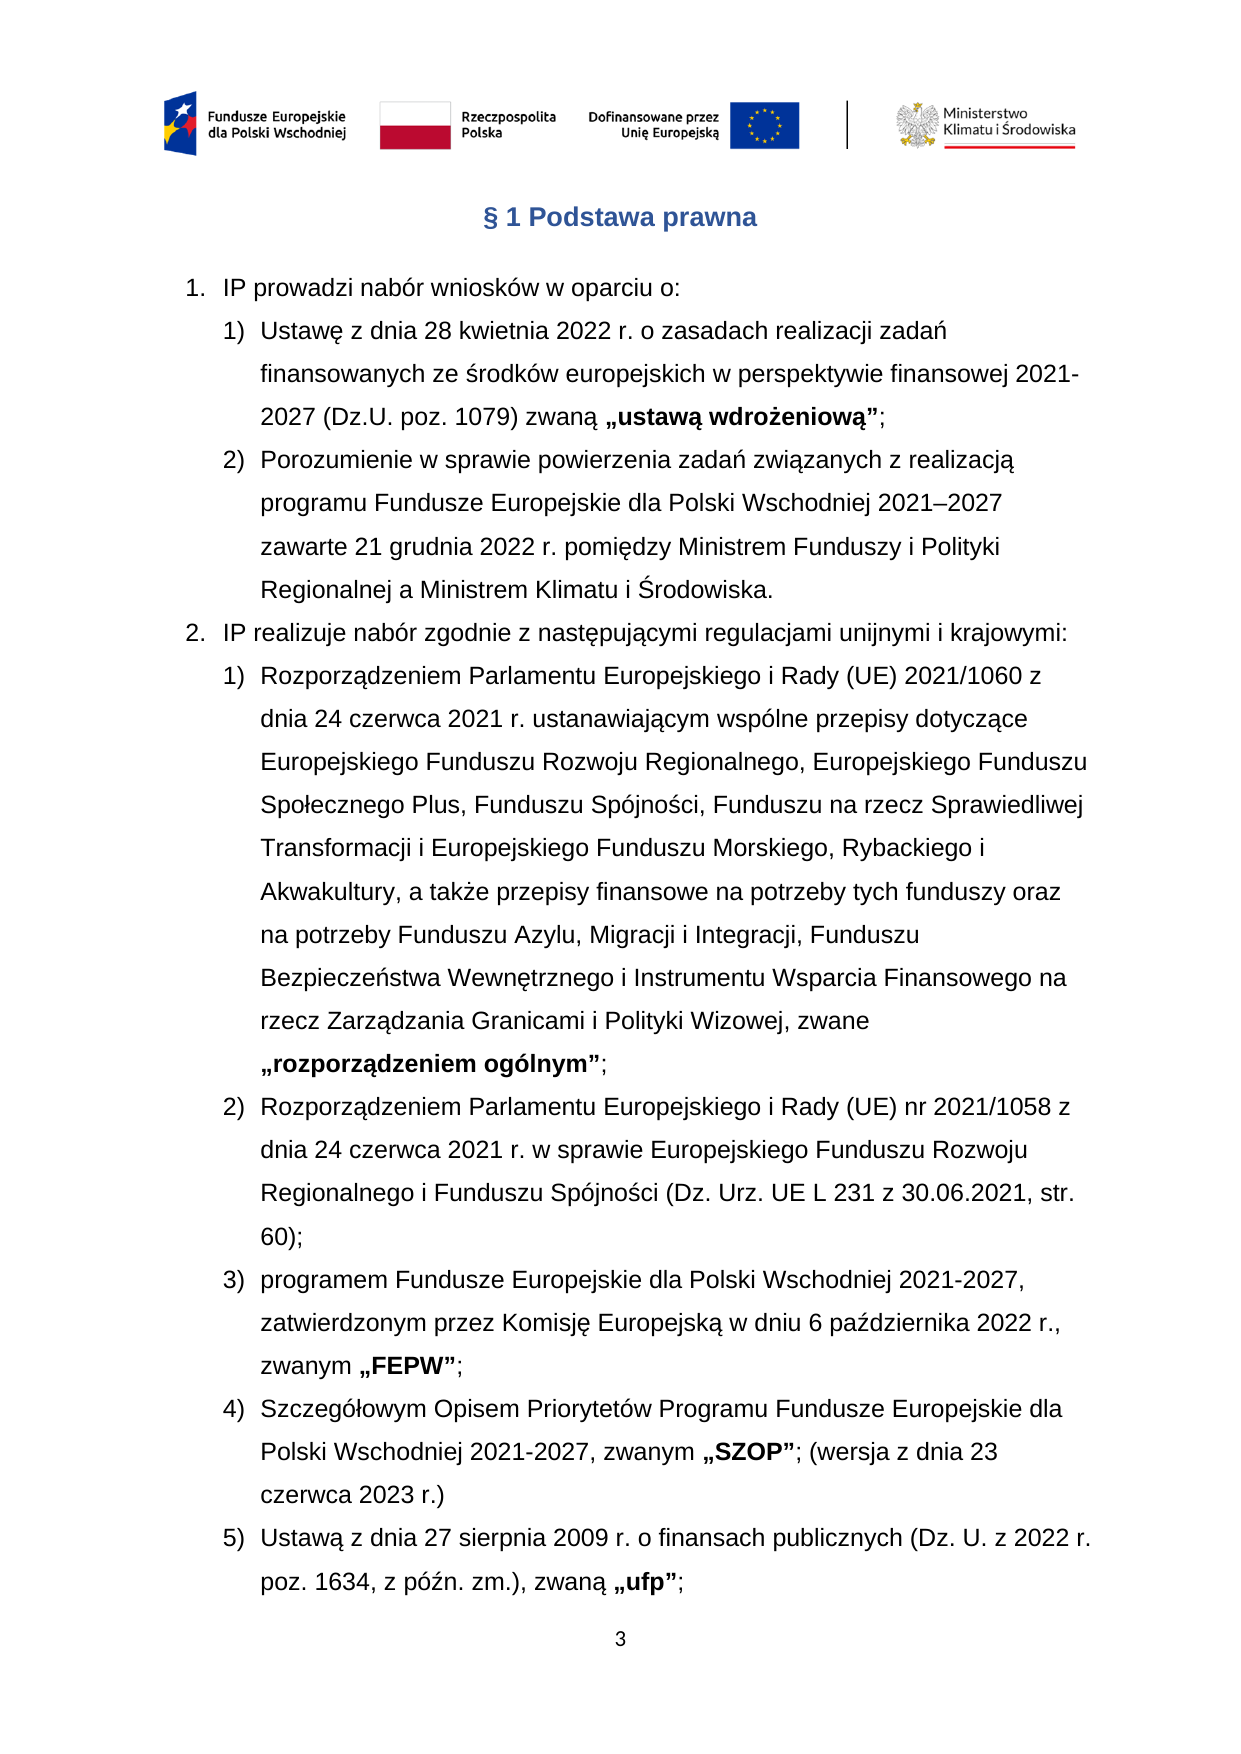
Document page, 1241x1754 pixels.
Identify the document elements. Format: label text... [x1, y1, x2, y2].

list programem Fundusze Europejskie dla Polski Wschodniej 2021-2027, zatwierdzonym przez Komisję Europejską w dniu 6 października 2022 r., zwanym „FEPW”; [223, 1265, 1093, 1380]
list Rozporządzeniem Parlamentu Europejskiego i Rady (UE) nr 2021/1058 z dnia 24 czerwca 2021 r. w sprawie Europejskiego Funduszu Rozwoju Regionalnego i Funduszu Spójności (Dz. Urz. UE L 231 z 30.06.2021, str. 60); [223, 1092, 1093, 1250]
subtitle § 1 Podstawa prawna [148, 201, 1093, 232]
list Porozumienie w sprawie powierzenia zadań związanych z realizacją programu Fundusze Europejskie dla Polski Wschodniej 2021–2027 zawarte 21 grudnia 2022 r. pomiędzy Ministrem Funduszy i Polityki Regionalnej a Ministrem Klimatu i Środowiska. [223, 445, 1093, 603]
list IP prowadzi nabór wniosków w oparciu o: [185, 273, 1093, 302]
picture [147, 73, 1093, 173]
list IP realizuje nabór zgodnie z następującymi regulacjami unijnymi i krajowymi: [185, 618, 1093, 647]
list Ustawę z dnia 28 kwietnia 2022 r. o zasadach realizacji zadań finansowanych ze środków europejskich w perspektywie finansowej 2021-2027 (Dz.U. poz. 1079) zwaną „ustawą wdrożeniową”; [223, 316, 1093, 431]
list Szczegółowym Opisem Priorytetów Programu Fundusze Europejskie dla Polski Wschodniej 2021-2027, zwanym „SZOP”; (wersja z dnia 23 czerwca 2023 r.) [223, 1394, 1093, 1509]
list Rozporządzeniem Parlamentu Europejskiego i Rady (UE) 2021/1060 z dnia 24 czerwca 2021 r. ustanawiającym wspólne przepisy dotyczące Europejskiego Funduszu Rozwoju Regionalnego, Europejskiego Funduszu Społecznego Plus, Funduszu Spójności, Funduszu na rzecz Sprawiedliwej Transformacji i Europejskiego Funduszu Morskiego, Rybackiego i Akwakultury, a także przepisy finansowe na potrzeby tych funduszy oraz na potrzeby Funduszu Azylu, Migracji i Integracji, Funduszu Bezpieczeństwa Wewnętrznego i Instrumentu Wsparcia Finansowego na rzecz Zarządzania Granicami i Polityki Wizowej, zwane „rozporządzeniem ogólnym”; [223, 661, 1093, 1078]
list Ustawą z dnia 27 sierpnia 2009 r. o finansach publicznych (Dz. U. z 2022 r. poz. 1634, z późn. zm.), zwaną „ufp”; [223, 1523, 1093, 1595]
